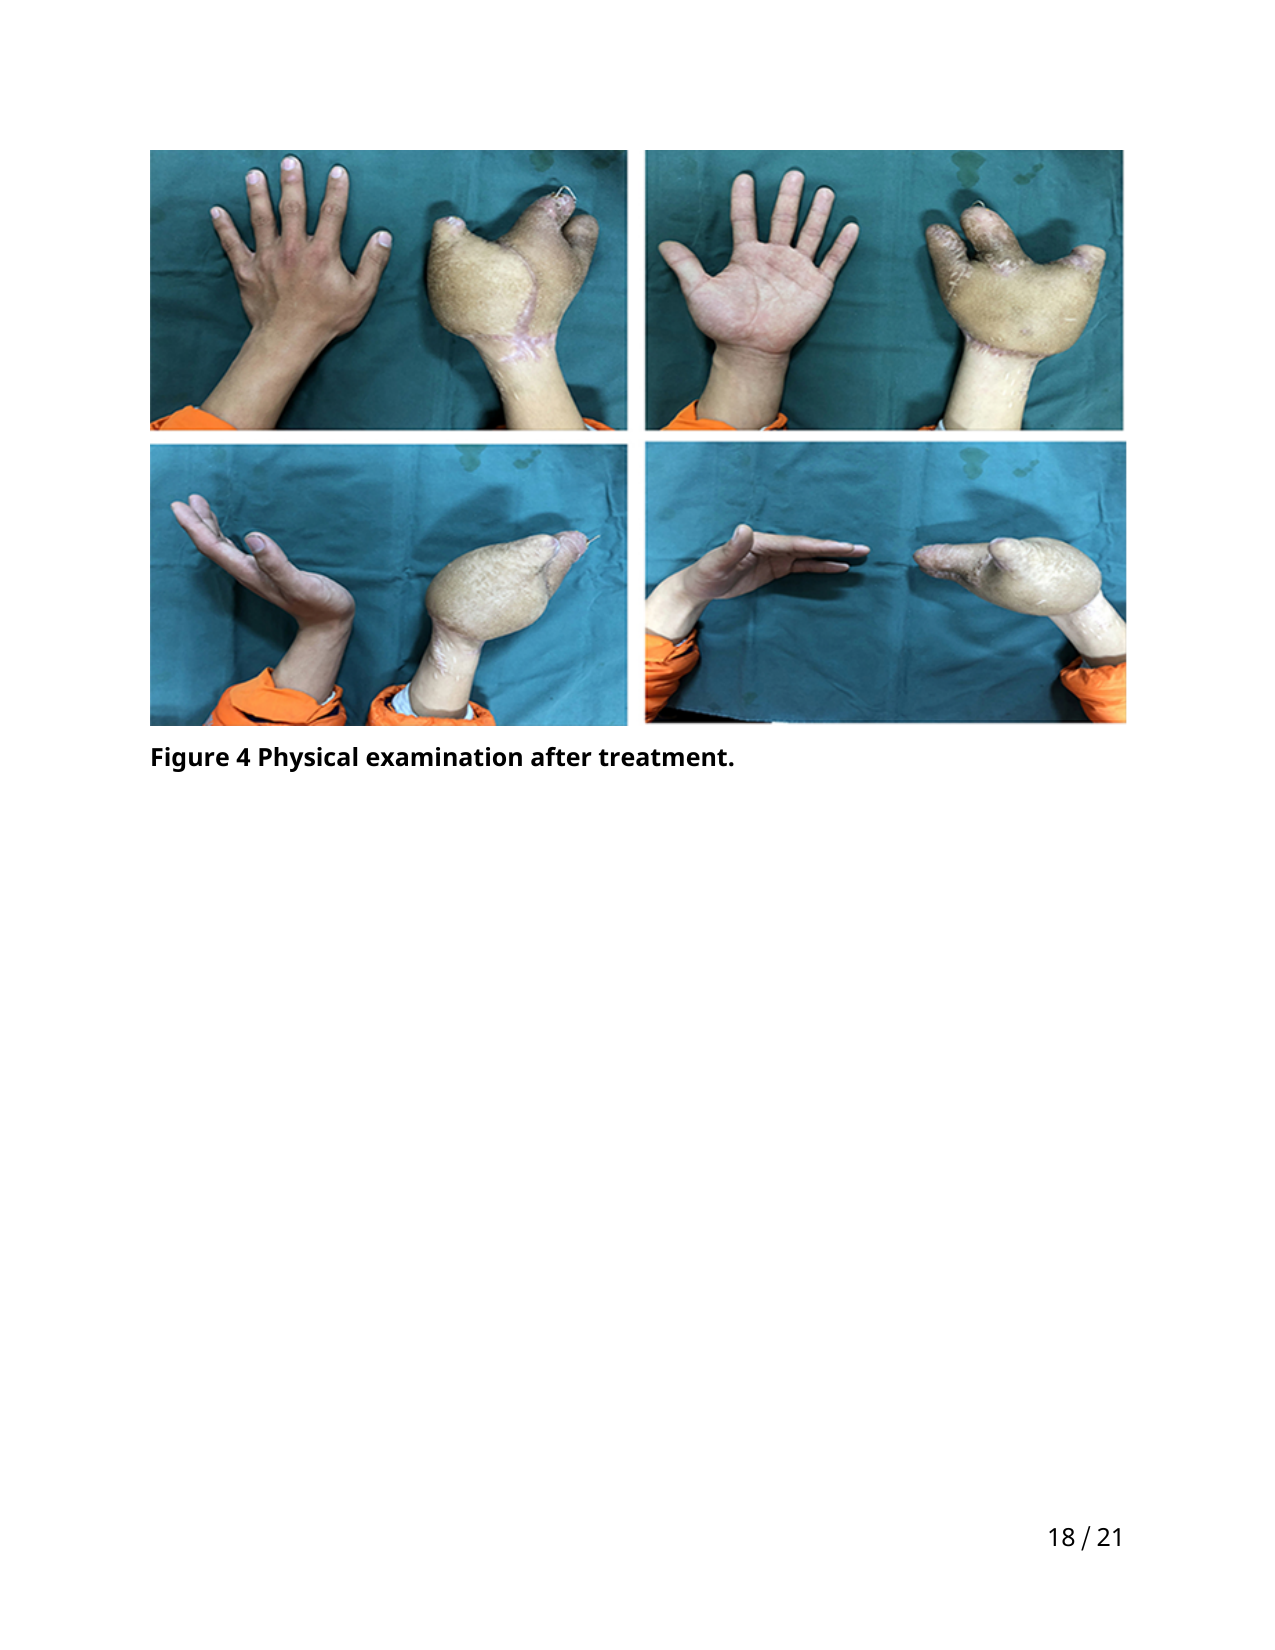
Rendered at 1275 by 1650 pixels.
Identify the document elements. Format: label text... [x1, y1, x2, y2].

picture [150, 150, 1127, 726]
text Figure 4 Physical examination after treatment. [150, 739, 1125, 774]
